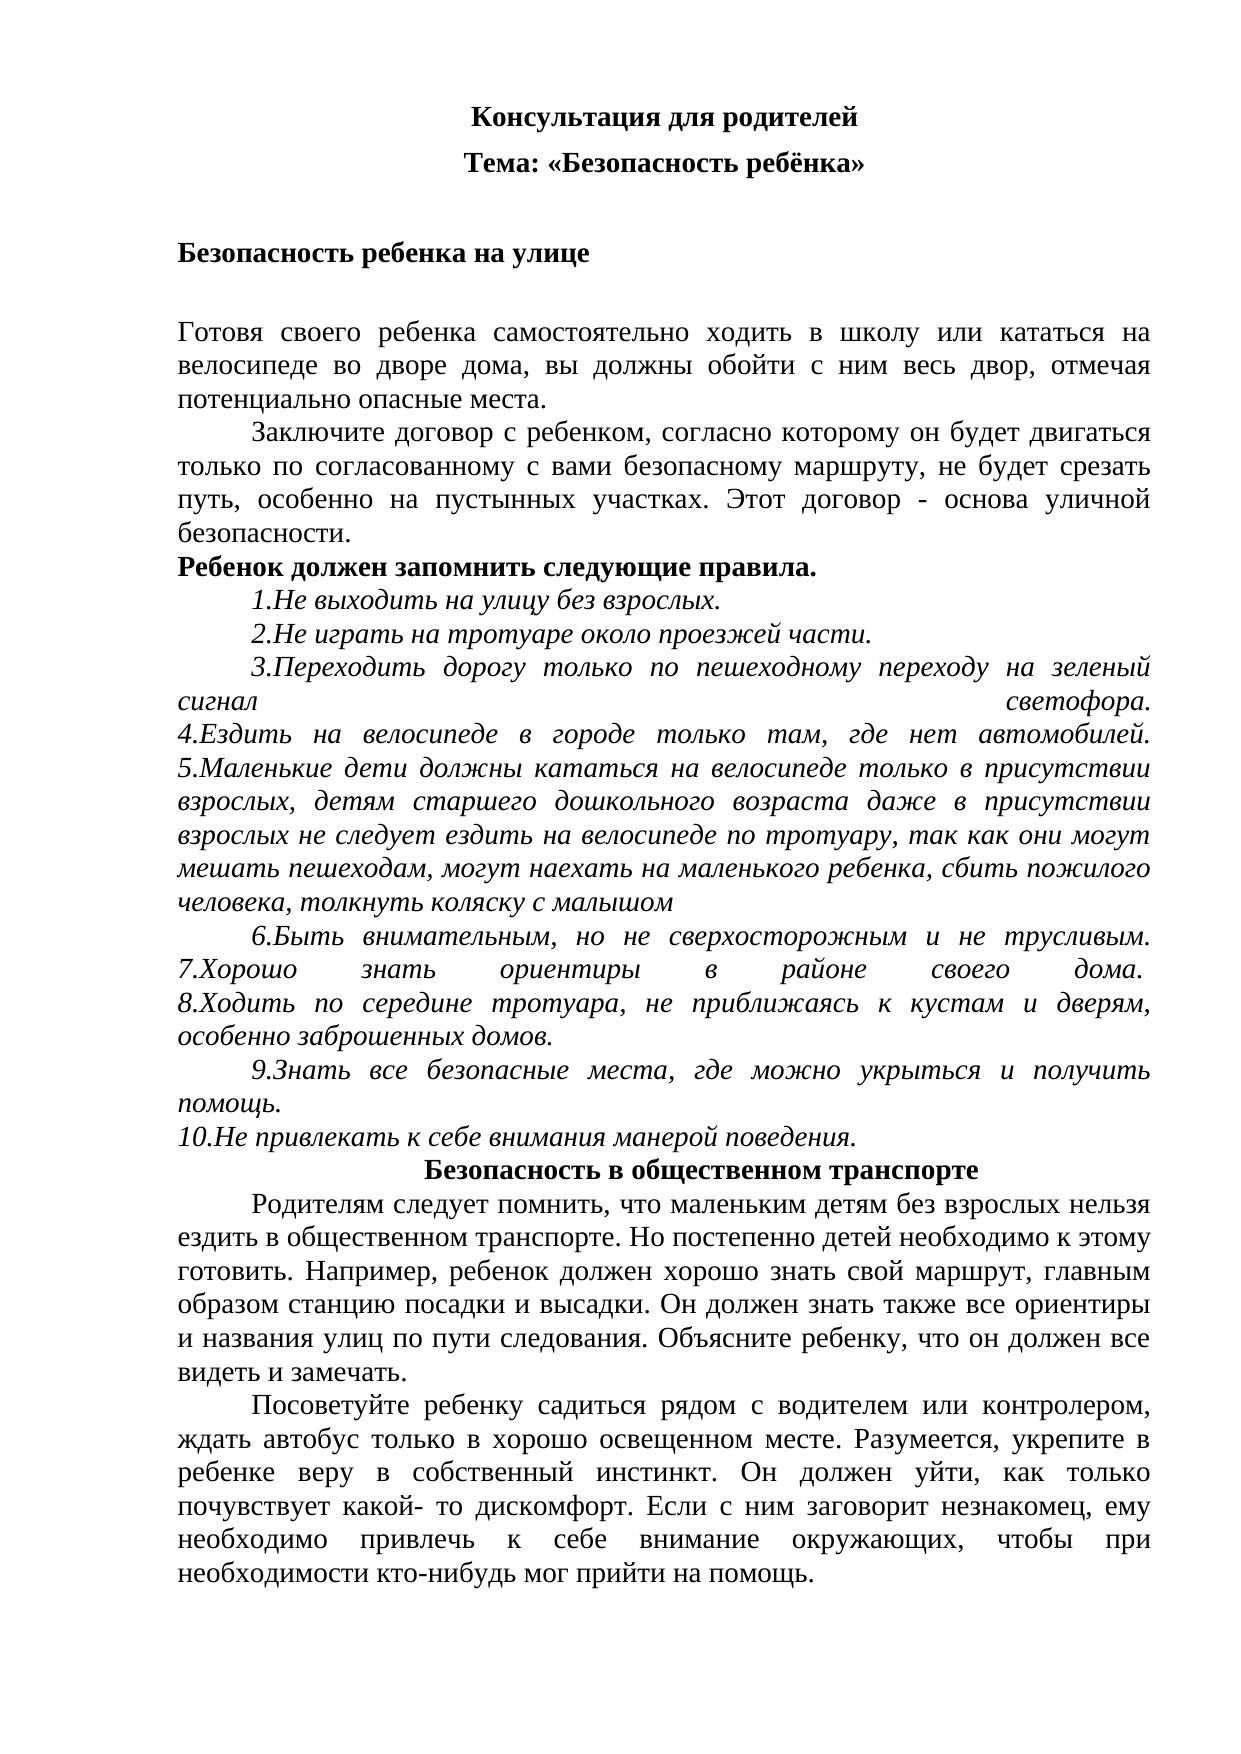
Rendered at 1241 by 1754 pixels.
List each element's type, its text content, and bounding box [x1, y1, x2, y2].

text Консультация для родителей [177, 99, 1152, 133]
text Готовя своего ребенка самостоятельно ходить в школу или кататься на велосипеде во дворе дома, вы должны обойти с ним весь двор, отмечая потенциально опасные места. [177, 280, 1152, 414]
text Безопасность в общественном транспорте [177, 1152, 1152, 1186]
text Безопасность ребенка на улице [177, 235, 1152, 269]
text 2.Не играть на тротуаре около проезжей части. [177, 616, 1152, 649]
text 6.Быть внимательным, но не сверхосторожным и не трусливым. 7.Хорошо знать ориентиры в районе своего дома. 8.Ходить по середине тротуара, не приближаясь к кустам и дверям, особенно заброшенных домов. [177, 918, 1152, 1052]
text 9.Знать все безопасные места, где можно укрыться и получить помощь. 10.Не привлекать к себе внимания манерой поведения. [177, 1052, 1152, 1152]
text 3.Переходить дорогу только по пешеходному переходу на зеленый сигнал светофора. 4.Ездить на велосипеде в городе только там, где нет автомобилей. 5.Маленькие дети должны кататься на велосипеде только в присутствии взрослых, детям старшего дошкольного возраста даже в присутствии взрослых не следует ездить на велосипеде по тротуару, так как они могут мешать пешеходам, могут наехать на маленького ребенка, сбить пожилого человека, толкнуть коляску с малышом [177, 649, 1152, 918]
text Заключите договор с ребенком, согласно которому он будет двигаться только по согласованному с вами безопасному маршруту, не будет срезать путь, особенно на пустынных участках. Этот договор - основа уличной безопасности. Ребенок должен запомнить следующие правила. [177, 414, 1152, 582]
text Тема: «Безопасность ребёнка» [177, 145, 1152, 178]
text Посоветуйте ребенку садиться рядом с водителем или контролером, ждать автобус только в хорошо освещенном месте. Разумеется, укрепите в ребенке веру в собственный инстинкт. Он должен уйти, как только почувствует какой- то дискомфорт. Если с ним заговорит незнакомец, ему необходимо привлечь к себе внимание окружающих, чтобы при необходимости кто-нибудь мог прийти на помощь. [177, 1387, 1152, 1588]
text Родителям следует помнить, что маленьким детям без взрослых нельзя ездить в общественном транспорте. Но постепенно детей необходимо к этому готовить. Например, ребенок должен хорошо знать свой маршрут, главным образом станцию посадки и высадки. Он должен знать также все ориентиры и названия улиц по пути следования. Объясните ребенку, что он должен все видеть и замечать. [177, 1186, 1152, 1387]
text 1.Не выходить на улицу без взрослых. [177, 582, 1152, 616]
